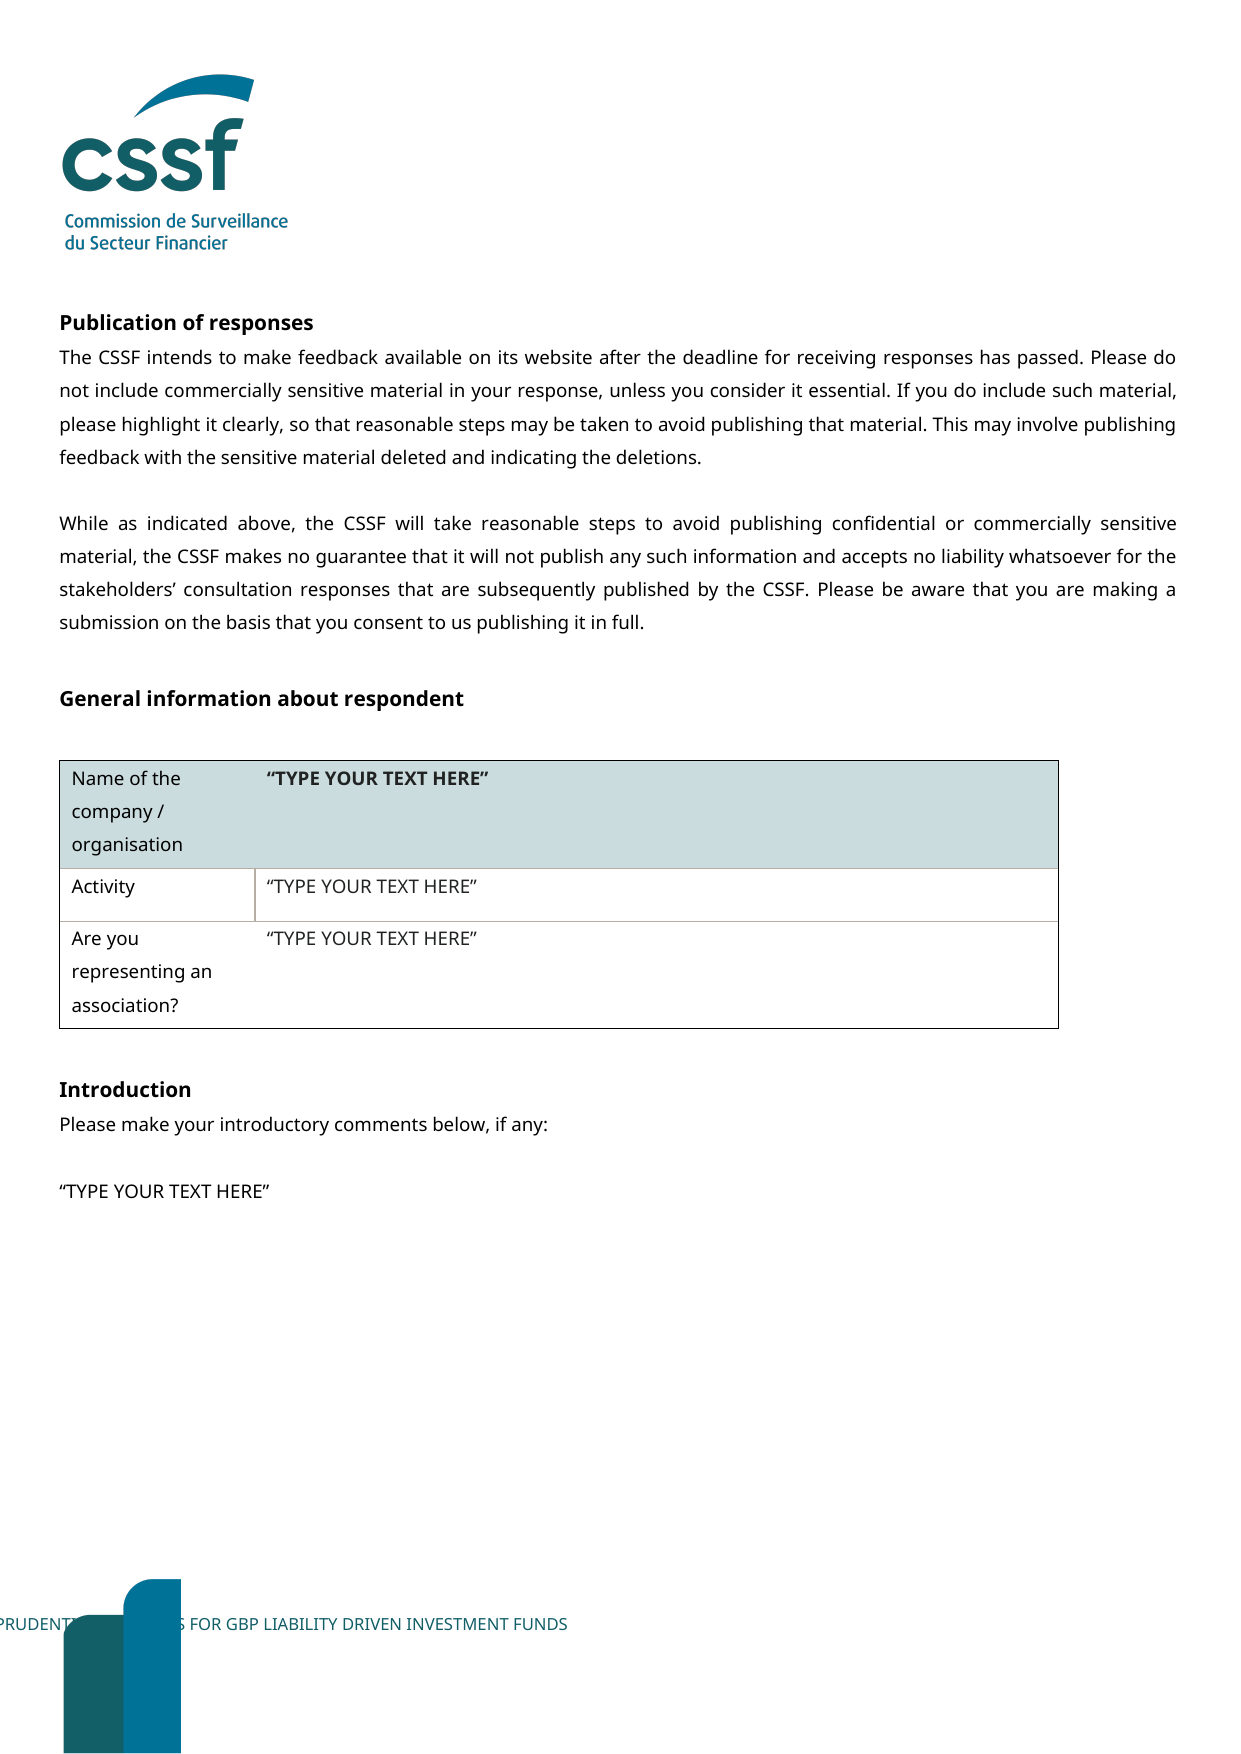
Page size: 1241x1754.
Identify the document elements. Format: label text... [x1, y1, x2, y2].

table_cell Are you representing an association? [60, 922, 255, 1028]
table_cell “TYPE YOUR TEXT HERE” [255, 922, 1058, 1028]
text The CSSF intends to make feedback available on its website after the deadline for receiving responses has passed. Please do not include commercially sensitive material in your response, unless you consider it essential. If you do include such material, please highlight it clearly, so that reasonable steps may be taken to avoid publishing that material. This may involve publishing feedback with the sensitive material deleted and indicating the deletions. [59, 345, 1178, 469]
table_header “TYPE YOUR TEXT HERE” [255, 761, 1058, 868]
picture [62, 1579, 145, 1752]
text “TYPE YOUR TEXT HERE” [59, 1178, 1178, 1203]
subtitle General information about respondent [59, 684, 1178, 712]
subtitle Publication of responses [59, 308, 1178, 336]
picture [62, 73, 289, 251]
text While as indicated above, the CSSF will take reasonable steps to avoid publishing confidential or commercially sensitive material, the CSSF makes no guarantee that it will not publish any such information and accepts no liability whatsoever for the stakeholders’ consultation responses that are subsequently published by the CSSF. Please be aware that you are making a submission on the basis that you consent to us publishing it in full. [59, 510, 1178, 635]
table_cell “TYPE YOUR TEXT HERE” [256, 869, 1058, 921]
table_cell Activity [60, 869, 254, 921]
table_header Name of the company / organisation [60, 761, 255, 868]
text Please make your introductory comments below, if any: [59, 1112, 1178, 1137]
subtitle Introduction [59, 1075, 1178, 1103]
